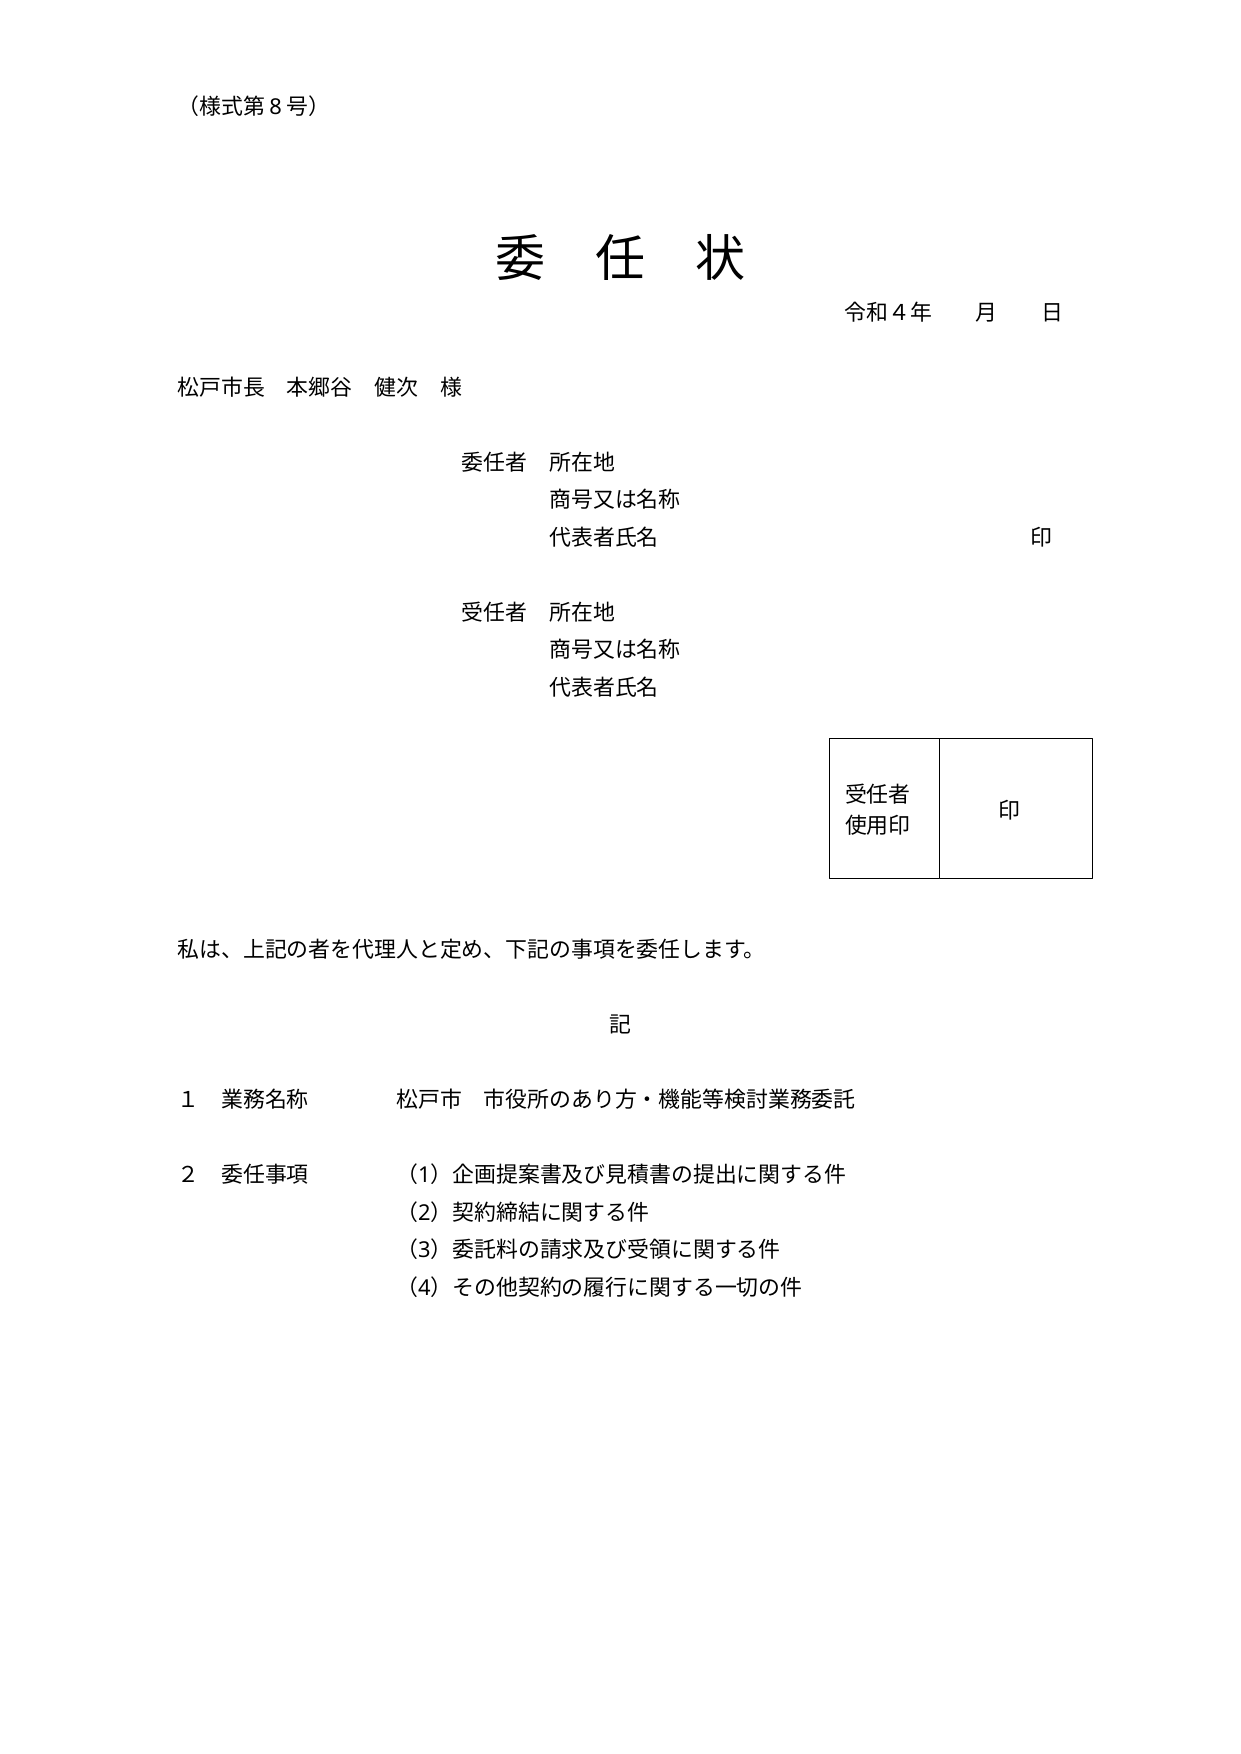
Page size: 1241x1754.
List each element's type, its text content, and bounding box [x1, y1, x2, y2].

text 代表者氏名 [177, 667, 1063, 704]
text （2）契約締結に関する件 [177, 1192, 1063, 1229]
text 商号又は名称 [177, 479, 1063, 517]
text 令和４年 月 日 [177, 292, 1063, 329]
text 受任者 所在地 [177, 592, 1063, 629]
subtitle 記 [177, 1004, 1063, 1042]
text 商号又は名称 [177, 629, 1063, 667]
text 代表者氏名 印 [177, 517, 1063, 554]
text 委 任 状 [177, 217, 1063, 292]
text 私は、上記の者を代理人と定め、下記の事項を委任します。 [177, 929, 1063, 967]
text １ 業務名称 松戸市 市役所のあり方・機能等検討業務委託 [177, 1079, 1063, 1117]
text 松戸市長 本郷谷 健次 様 [177, 367, 1063, 404]
text （3）委託料の請求及び受領に関する件 [177, 1229, 1063, 1267]
text ２ 委任事項 （1）企画提案書及び見積書の提出に関する件 [177, 1154, 1063, 1192]
text （4）その他契約の履行に関する一切の件 [177, 1267, 1063, 1304]
text 委任者 所在地 [177, 442, 1063, 479]
